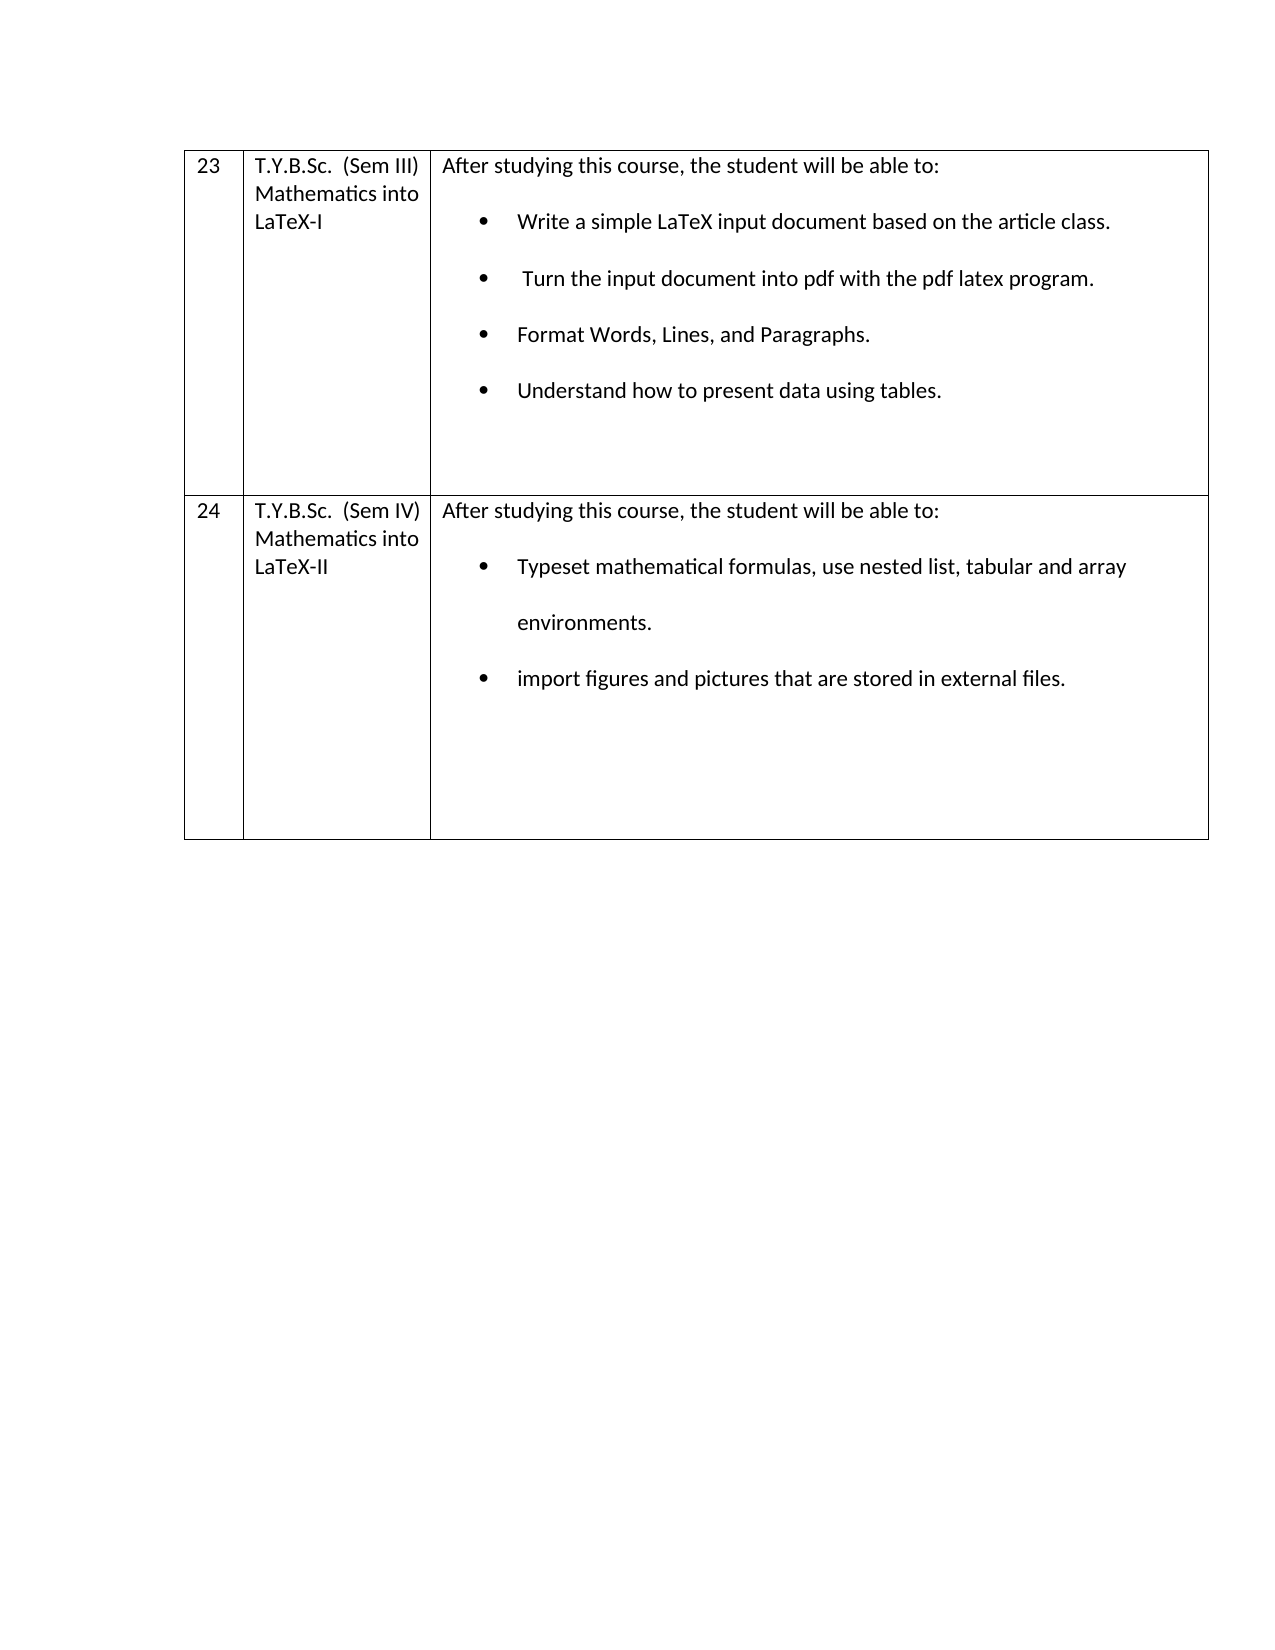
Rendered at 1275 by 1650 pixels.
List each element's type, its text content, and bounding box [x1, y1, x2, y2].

table_cell T.Y.B.Sc. (Sem III) Mathematics into LaTeX-I [244, 151, 430, 494]
table_cell After studying this course, the student will be able to: Typeset mathematical formulas, use nested list, tabular and array environments. import figures and pictures that are stored in external files. [431, 496, 1208, 839]
table_cell 23 [185, 151, 243, 494]
table_cell After studying this course, the student will be able to: Write a simple LaTeX input document based on the article class. Turn the input document into pdf with the pdf latex program. Format Words, Lines, and Paragraphs. Understand how to present data using tables. [431, 151, 1208, 494]
table_cell 24 [185, 496, 243, 839]
table_cell T.Y.B.Sc. (Sem IV) Mathematics into LaTeX-II [244, 496, 430, 839]
